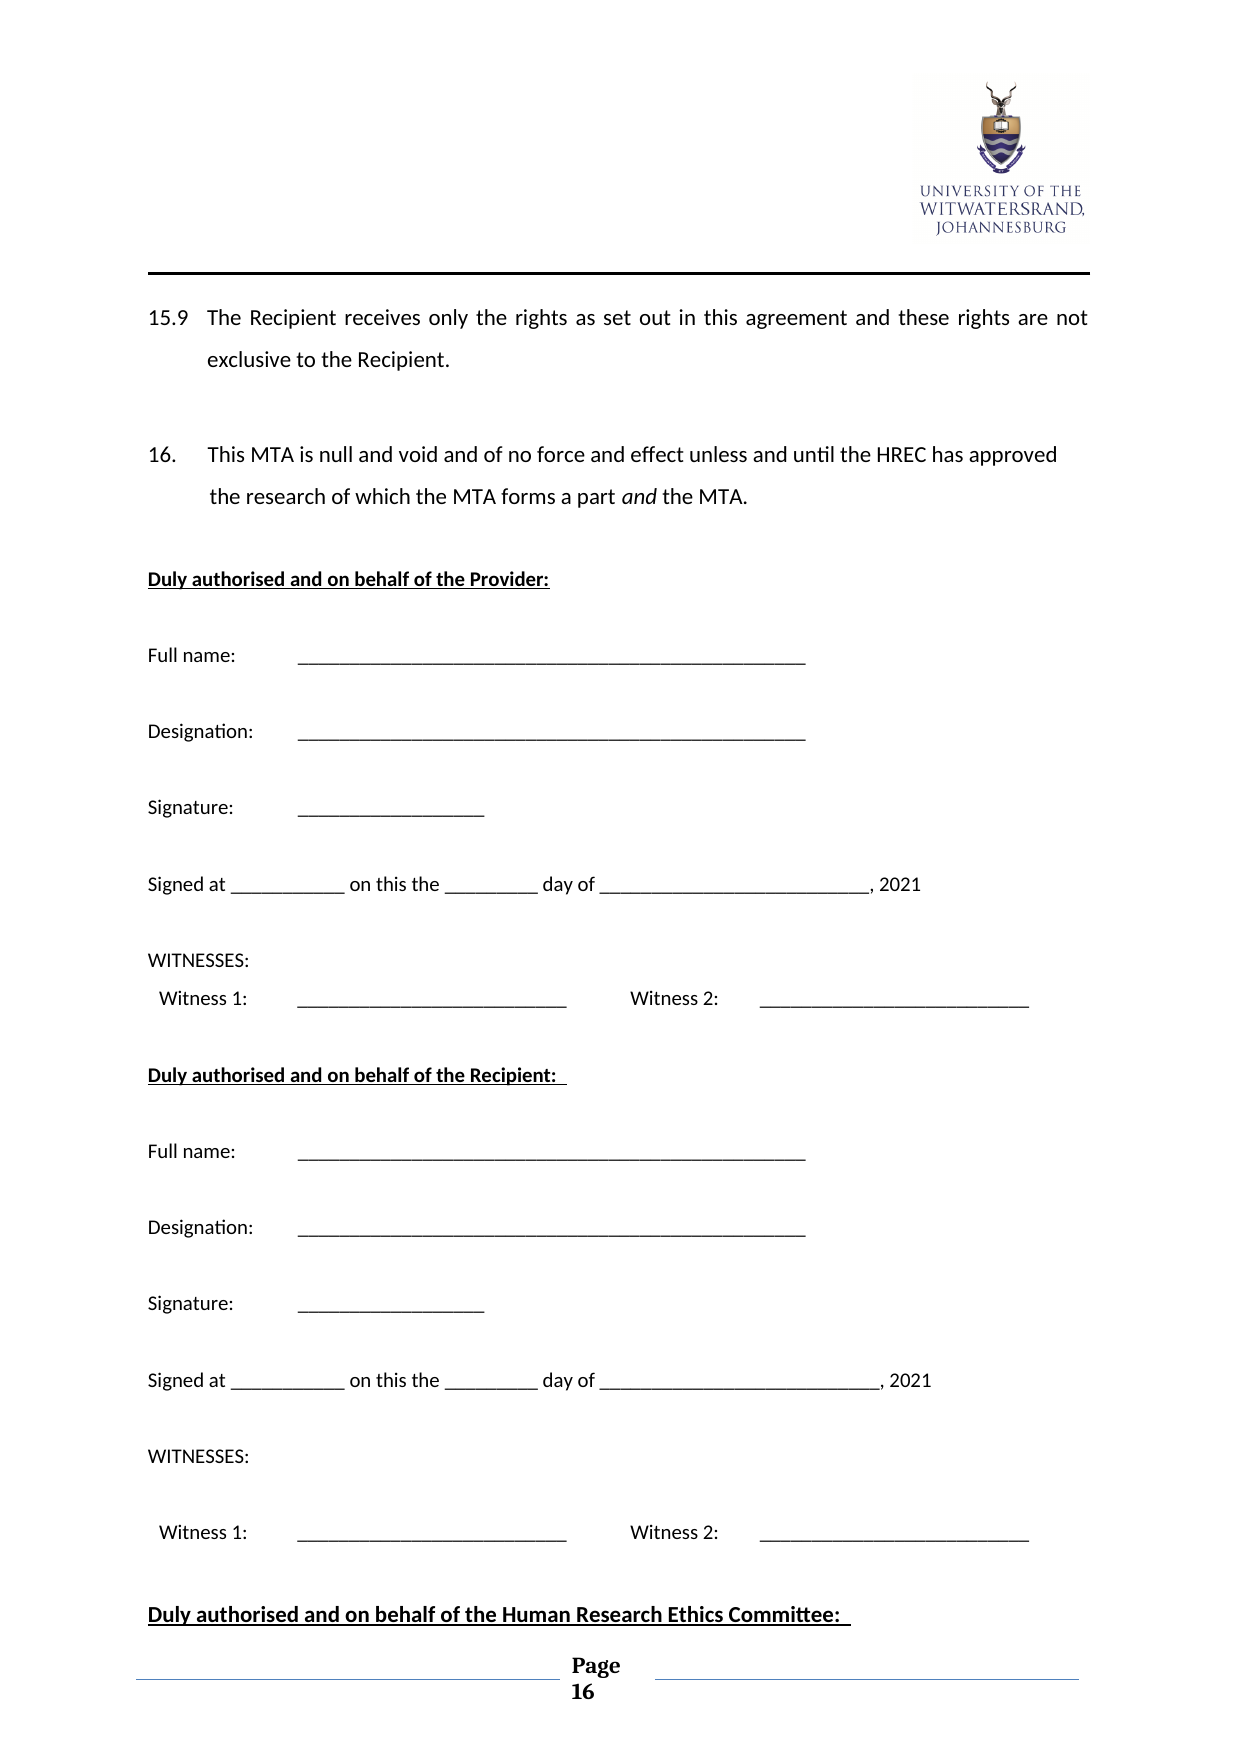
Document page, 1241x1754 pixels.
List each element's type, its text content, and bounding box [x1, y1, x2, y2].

text Full name: _________________________________________________ [148, 642, 1090, 667]
text Full name: _________________________________________________ [148, 1138, 1090, 1163]
text Designation: _________________________________________________ [148, 718, 1090, 744]
table_header __________________________ [748, 1519, 1090, 1558]
text WITNESSES: [148, 947, 1090, 972]
table_header __________________________ [286, 985, 619, 1024]
text Duly authorised and on behalf of the Human Research Ethics Committee: [148, 1600, 1090, 1628]
table_header __________________________ [748, 985, 1090, 1024]
text Signed at ___________ on this the _________ day of __________________________, 2021 [148, 871, 1090, 896]
table_header Witness 2: [619, 1519, 748, 1558]
picture [912, 73, 1091, 244]
table_header Witness 1: [148, 985, 286, 1024]
list The Recipient receives only the rights as set out in this agreement and these rights are not exclusive to the Recipient. [148, 303, 1090, 373]
table_header Witness 2: [619, 985, 748, 1024]
table_header __________________________ [286, 1519, 619, 1558]
text WITNESSES: [148, 1443, 1090, 1468]
text Duly authorised and on behalf of the Provider: [148, 566, 1090, 591]
text Signature: __________________ [148, 1291, 1090, 1316]
text Duly authorised and on behalf of the Recipient: [148, 1062, 1090, 1087]
text 16. This MTA is null and void and of no force and effect unless and until the HREC has approved [148, 440, 1090, 468]
text Designation: _________________________________________________ [148, 1214, 1090, 1240]
text the research of which the MTA forms a part and the MTA. [148, 482, 1090, 510]
text Signature: __________________ [148, 794, 1090, 820]
text Signed at ___________ on this the _________ day of ___________________________, 2021 [148, 1367, 1090, 1392]
table_header Witness 1: [148, 1519, 286, 1558]
